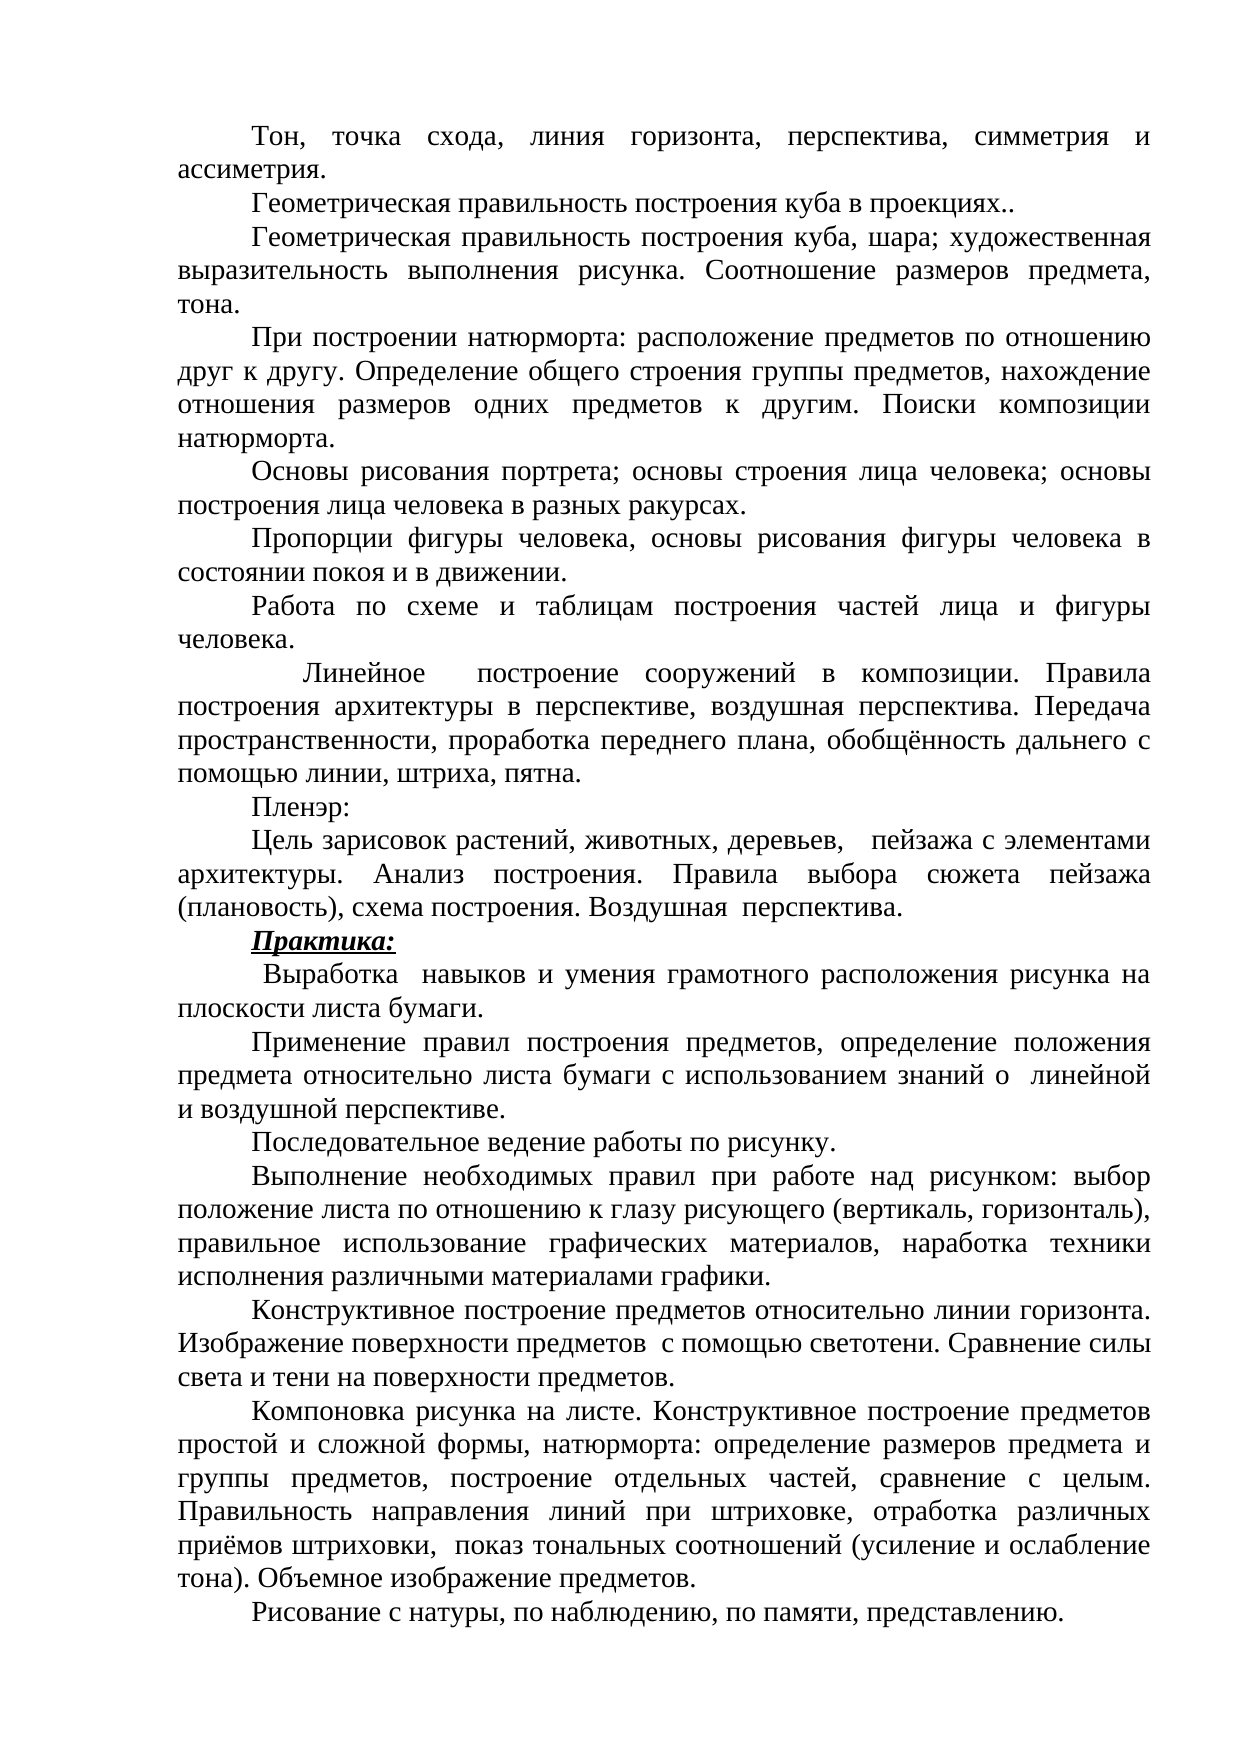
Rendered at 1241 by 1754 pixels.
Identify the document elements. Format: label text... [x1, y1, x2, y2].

text Работа по схеме и таблицам построения частей лица и фигуры человека. [177, 588, 1152, 655]
text Рисование с натуры, по наблюдению, по памяти, представлению. [177, 1594, 1152, 1627]
text Практика: [177, 923, 1152, 957]
text Выполнение необходимых правил при работе над рисунком: выбор положение листа по отношению к глазу рисующего (вертикаль, горизонталь), правильное использование графических материалов, наработка техники исполнения различными материалами графики. [177, 1158, 1152, 1292]
text Пленэр: [177, 789, 1152, 822]
text Применение правил построения предметов, определение положения предмета относительно листа бумаги с использованием знаний о линейной и воздушной перспективе. [177, 1024, 1152, 1124]
text Линейное построение сооружений в композиции. Правила построения архитектуры в перспективе, воздушная перспектива. Передача пространственности, проработка переднего плана, обобщённость дальнего с помощью линии, штриха, пятна. [177, 655, 1152, 789]
text Пропорции фигуры человека, основы рисования фигуры человека в состоянии покоя и в движении. [177, 521, 1152, 588]
text Геометрическая правильность построения куба в проекциях.. [177, 185, 1152, 219]
text Тон, точка схода, линия горизонта, перспектива, симметрия и ассиметрия. [177, 118, 1152, 185]
text Конструктивное построение предметов относительно линии горизонта. Изображение поверхности предметов с помощью светотени. Сравнение силы света и тени на поверхности предметов. [177, 1292, 1152, 1393]
text Основы рисования портрета; основы строения лица человека; основы построения лица человека в разных ракурсах. [177, 453, 1152, 521]
text Последовательное ведение работы по рисунку. [177, 1124, 1152, 1158]
text Компоновка рисунка на листе. Конструктивное построение предметов простой и сложной формы, натюрморта: определение размеров предмета и группы предметов, построение отдельных частей, сравнение с целым. Правильность направления линий при штриховке, отработка различных приёмов штриховки, показ тональных соотношений (усиление и ослабление тона). Объемное изображение предметов. [177, 1393, 1152, 1594]
text При построении натюрморта: расположение предметов по отношению друг к другу. Определение общего строения группы предметов, нахождение отношения размеров одних предметов к другим. Поиски композиции натюрморта. [177, 319, 1152, 453]
text Выработка навыков и умения грамотного расположения рисунка на плоскости листа бумаги. [177, 957, 1152, 1024]
text Цель зарисовок растений, животных, деревьев, пейзажа с элементами архитектуры. Анализ построения. Правила выбора сюжета пейзажа (плановость), схема построения. Воздушная перспектива. [177, 822, 1152, 923]
text Геометрическая правильность построения куба, шара; художественная выразительность выполнения рисунка. Соотношение размеров предмета, тона. [177, 219, 1152, 319]
